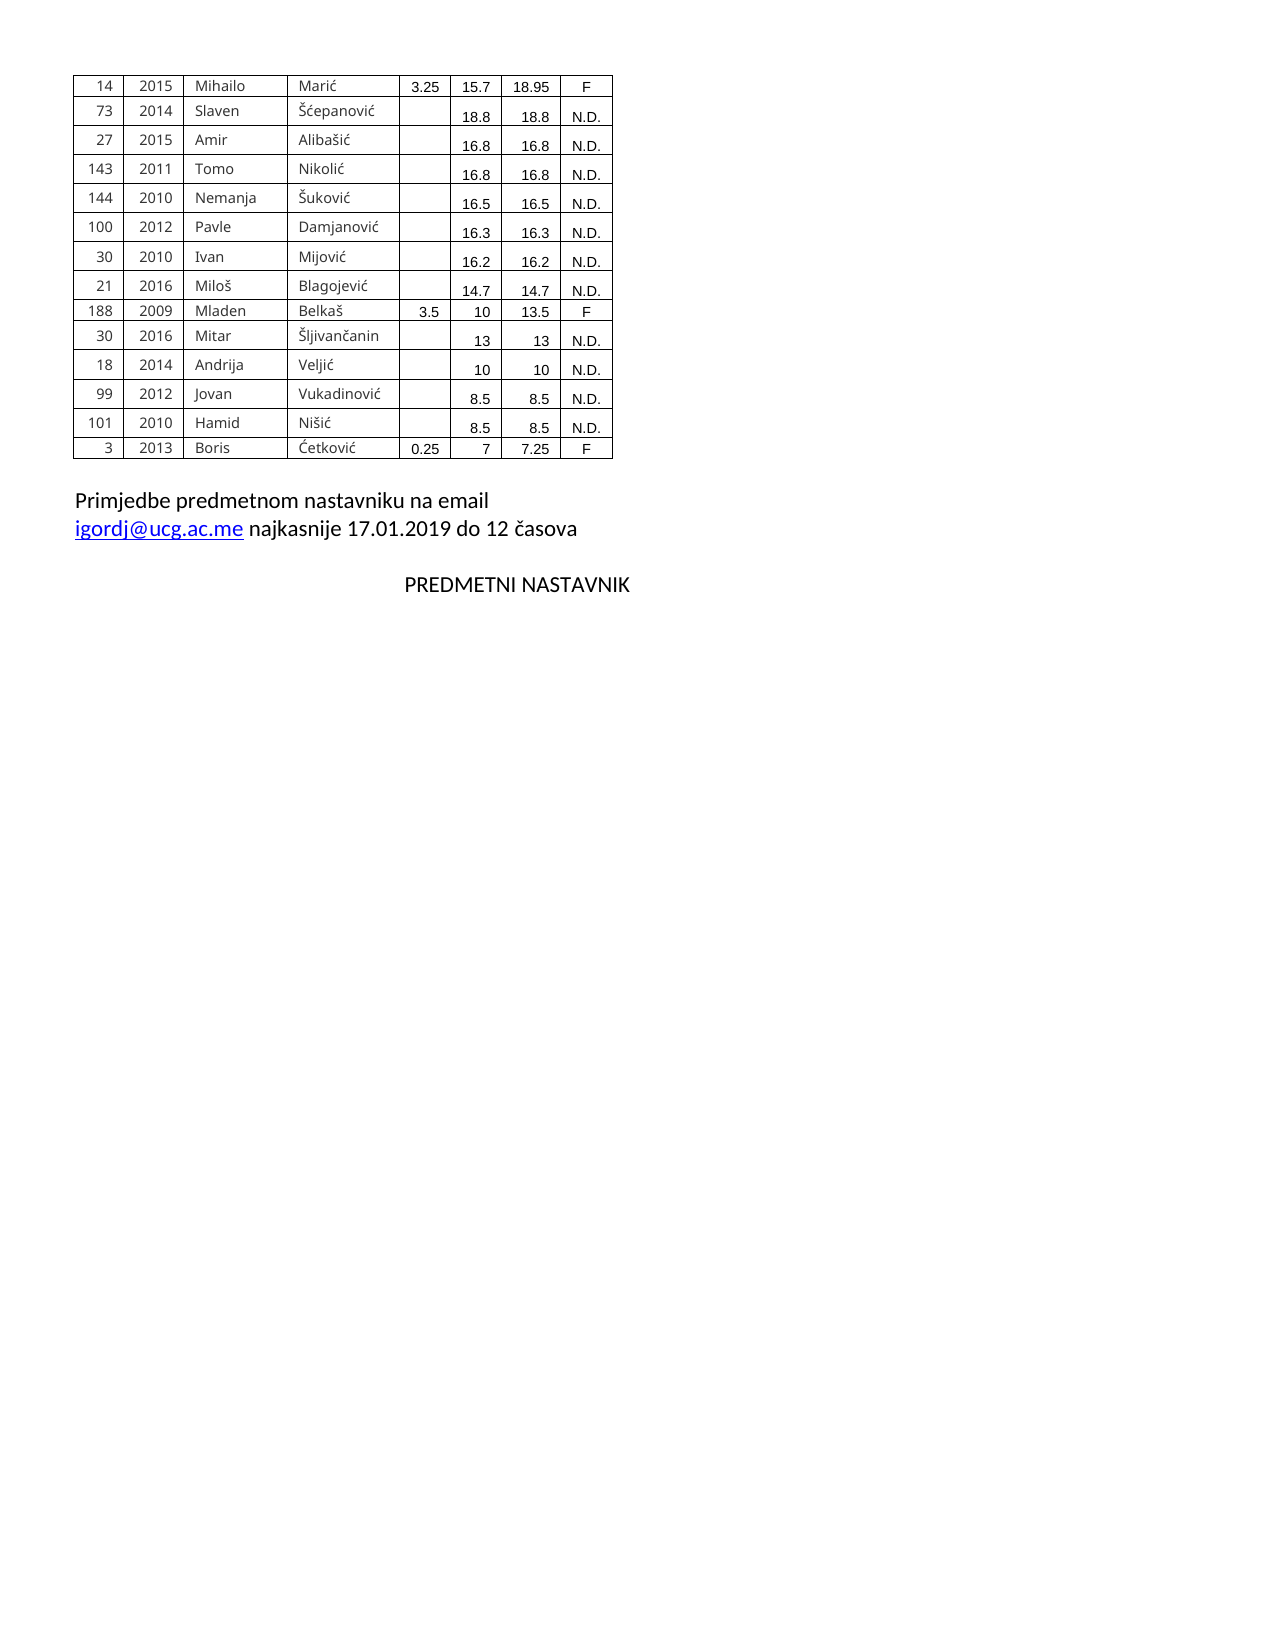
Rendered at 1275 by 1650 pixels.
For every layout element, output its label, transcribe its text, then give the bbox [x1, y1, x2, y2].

table_cell 16.3 [451, 213, 501, 241]
table_cell 21 [74, 271, 123, 299]
table_cell 99 [74, 380, 123, 407]
table_cell [400, 271, 450, 299]
table_cell Nemanja [184, 184, 287, 212]
table_cell Alibašić [288, 126, 399, 154]
table_cell [400, 213, 450, 241]
table_cell 14 [74, 76, 123, 96]
table_cell 16.8 [502, 126, 560, 154]
table_cell Mijović [288, 242, 399, 270]
table_cell 2014 [124, 97, 183, 125]
table_cell 2012 [124, 213, 183, 241]
table_cell 2012 [124, 380, 183, 407]
table_cell 8.5 [451, 409, 501, 437]
table_cell N.D. [561, 321, 612, 349]
table_cell 18.8 [502, 97, 560, 125]
text Primjedbe predmetnom nastavniku na email igordj@ucg.ac.me najkasnije 17.01.2019 do 12 časova [75, 487, 630, 543]
table_cell Boris [184, 438, 287, 457]
table_cell 8.5 [451, 380, 501, 407]
table_cell [400, 380, 450, 407]
table_cell N.D. [561, 242, 612, 270]
table_cell 10 [451, 300, 501, 320]
table_cell Mitar [184, 321, 287, 349]
table_cell [400, 184, 450, 212]
table_cell N.D. [561, 184, 612, 212]
table_cell 8.5 [502, 409, 560, 437]
table_cell Slaven [184, 97, 287, 125]
table_cell 2010 [124, 242, 183, 270]
table_cell 13 [451, 321, 501, 349]
table_cell 18 [74, 350, 123, 378]
table_cell 13.5 [502, 300, 560, 320]
table_cell 13 [502, 321, 560, 349]
table_cell F [561, 76, 612, 96]
table_cell 2014 [124, 350, 183, 378]
table_cell N.D. [561, 271, 612, 299]
table_cell Ivan [184, 242, 287, 270]
table_cell N.D. [561, 155, 612, 183]
table_cell Marić [288, 76, 399, 96]
table_cell Miloš [184, 271, 287, 299]
table_cell 14.7 [502, 271, 560, 299]
table_cell 16.8 [502, 155, 560, 183]
table_cell 15.7 [451, 76, 501, 96]
table_cell 7 [451, 438, 501, 457]
table_cell Ćetković [288, 438, 399, 457]
table_cell Damjanović [288, 213, 399, 241]
table_cell 0.25 [400, 438, 450, 457]
table_cell 2016 [124, 321, 183, 349]
table_cell [400, 97, 450, 125]
table_cell Tomo [184, 155, 287, 183]
table_cell 188 [74, 300, 123, 320]
table_cell N.D. [561, 97, 612, 125]
table_cell Šuković [288, 184, 399, 212]
table_cell 14.7 [451, 271, 501, 299]
table_cell [400, 126, 450, 154]
table_cell 2010 [124, 184, 183, 212]
table_cell 10 [502, 350, 560, 378]
table_cell 73 [74, 97, 123, 125]
table_cell [400, 242, 450, 270]
table_cell 2015 [124, 126, 183, 154]
table_cell 27 [74, 126, 123, 154]
table_cell N.D. [561, 213, 612, 241]
table_cell 101 [74, 409, 123, 437]
table_cell 8.5 [502, 380, 560, 407]
table_cell 100 [74, 213, 123, 241]
table_cell 2009 [124, 300, 183, 320]
table_cell N.D. [561, 380, 612, 407]
table_cell N.D. [561, 126, 612, 154]
table_cell Mladen [184, 300, 287, 320]
table_cell 3.5 [400, 300, 450, 320]
table_cell 143 [74, 155, 123, 183]
table_cell 16.8 [451, 126, 501, 154]
table_cell [400, 321, 450, 349]
table_cell Šćepanović [288, 97, 399, 125]
table_cell 3.25 [400, 76, 450, 96]
table_cell [400, 409, 450, 437]
table_cell F [561, 438, 612, 457]
table_cell 16.8 [451, 155, 501, 183]
table_cell Nišić [288, 409, 399, 437]
table_cell Šljivančanin [288, 321, 399, 349]
table_cell Veljić [288, 350, 399, 378]
table_cell Mihailo [184, 76, 287, 96]
table_cell 2013 [124, 438, 183, 457]
table_cell 3 [74, 438, 123, 457]
table_cell 144 [74, 184, 123, 212]
table_cell Hamid [184, 409, 287, 437]
table_cell 30 [74, 242, 123, 270]
table_cell 16.2 [451, 242, 501, 270]
table_cell 2015 [124, 76, 183, 96]
table_cell [400, 350, 450, 378]
table_cell Nikolić [288, 155, 399, 183]
table_cell N.D. [561, 350, 612, 378]
table_cell 2010 [124, 409, 183, 437]
table_cell Vukadinović [288, 380, 399, 407]
table_cell 2016 [124, 271, 183, 299]
table_cell Amir [184, 126, 287, 154]
table_cell 7.25 [502, 438, 560, 457]
table_cell 16.5 [502, 184, 560, 212]
table_cell [400, 155, 450, 183]
table_cell N.D. [561, 409, 612, 437]
table_cell Belkaš [288, 300, 399, 320]
table_cell 16.5 [451, 184, 501, 212]
table_cell 16.3 [502, 213, 560, 241]
table_cell Blagojević [288, 271, 399, 299]
table_cell 18.95 [502, 76, 560, 96]
table_cell Jovan [184, 380, 287, 407]
text PREDMETNI NASTAVNIK [75, 571, 630, 599]
table_cell 30 [74, 321, 123, 349]
table_cell F [561, 300, 612, 320]
table_cell 18.8 [451, 97, 501, 125]
table_cell 16.2 [502, 242, 560, 270]
table_cell 2011 [124, 155, 183, 183]
table_cell Pavle [184, 213, 287, 241]
table_cell Andrija [184, 350, 287, 378]
table_cell 10 [451, 350, 501, 378]
